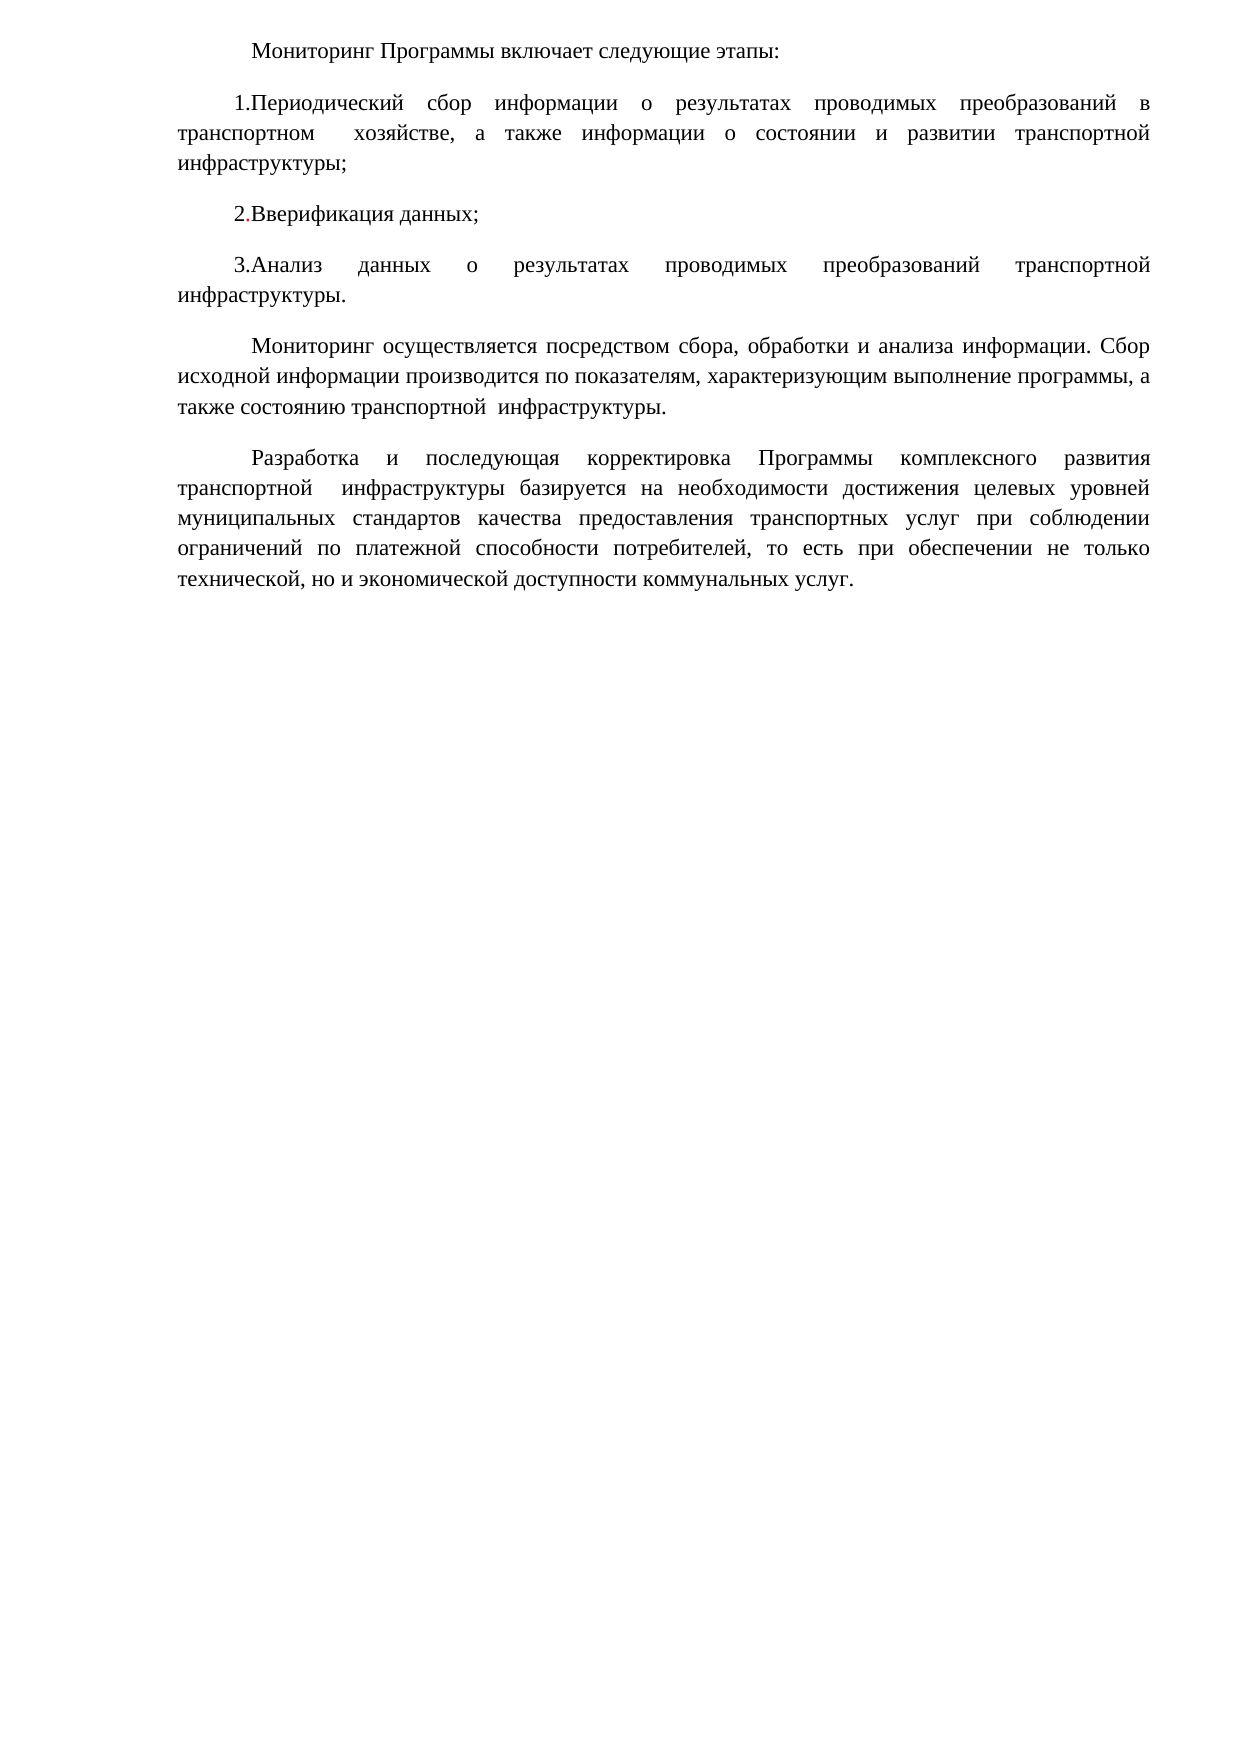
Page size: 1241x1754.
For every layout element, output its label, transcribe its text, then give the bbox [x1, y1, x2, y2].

text Мониторинг осуществляется посредством сбора, обработки и анализа информации. Сбор исходной информации производится по показателям, характеризующим выполнение программы, а также состоянию транспортной инфраструктуры. [177, 332, 1152, 419]
text Мониторинг Программы включает следующие этапы: [177, 37, 1152, 64]
text 1.Периодический сбор информации о результатах проводимых преобразований в транспортном хозяйстве, а также информации о состоянии и развитии транспортной инфраструктуры; [177, 88, 1152, 175]
text 3.Анализ данных о результатах проводимых преобразований транспортной инфраструктуры. [177, 251, 1152, 308]
text Разработка и последующая корректировка Программы комплексного развития транспортной инфраструктуры базируется на необходимости достижения целевых уровней муниципальных стандартов качества предоставления транспортных услуг при соблюдении ограничений по платежной способности потребителей, то есть при обеспечении не только технической, но и экономической доступности коммунальных услуг. [177, 444, 1152, 591]
text 2.Вверификация данных; [177, 200, 1152, 226]
